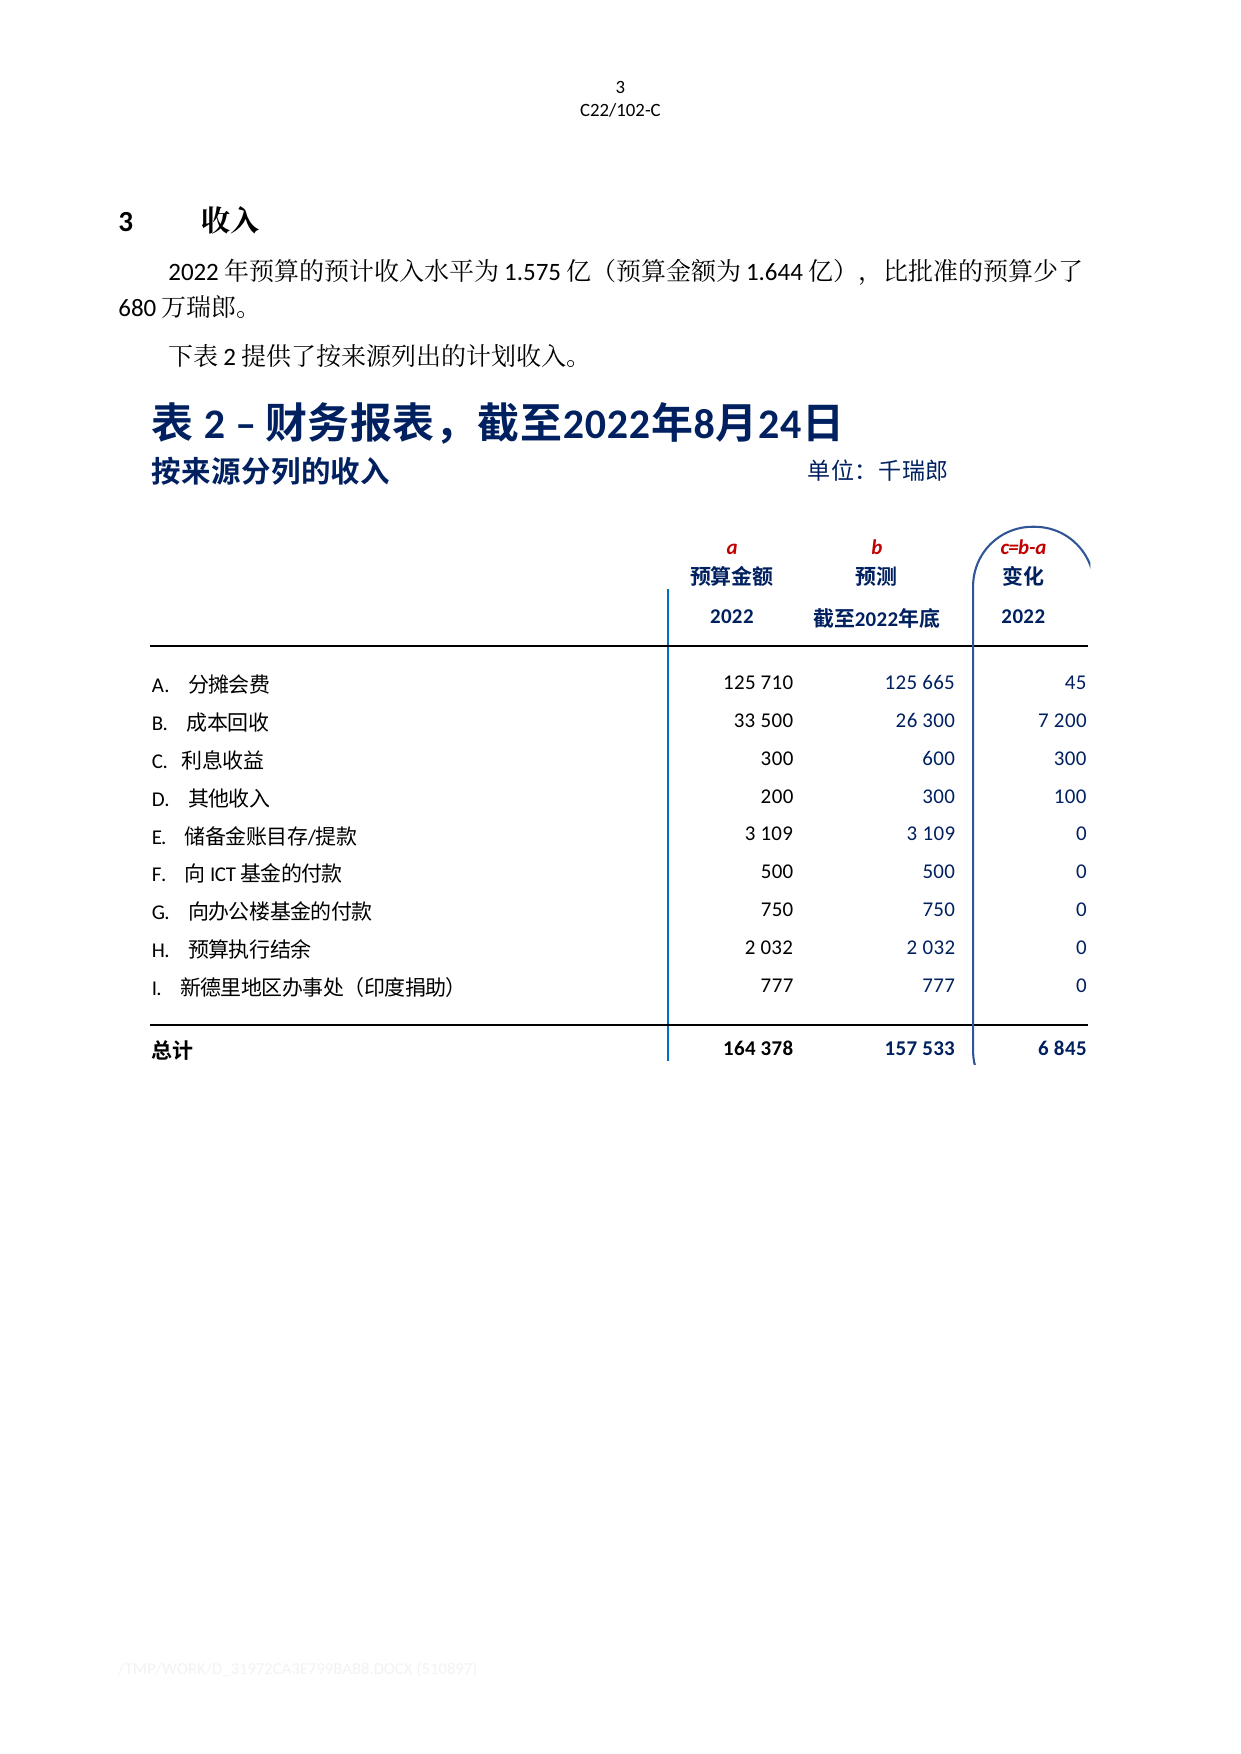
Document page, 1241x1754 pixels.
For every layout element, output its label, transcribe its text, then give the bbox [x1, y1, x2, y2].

subtitle 3 收入 [118, 198, 1122, 239]
text 下表2提供了按来源列出的计划收入。 [118, 336, 1122, 372]
text 2022年预算的预计收入水平为1.575亿（预算金额为1.644亿），比批准的预算少了680万瑞郎。 [118, 252, 1122, 324]
